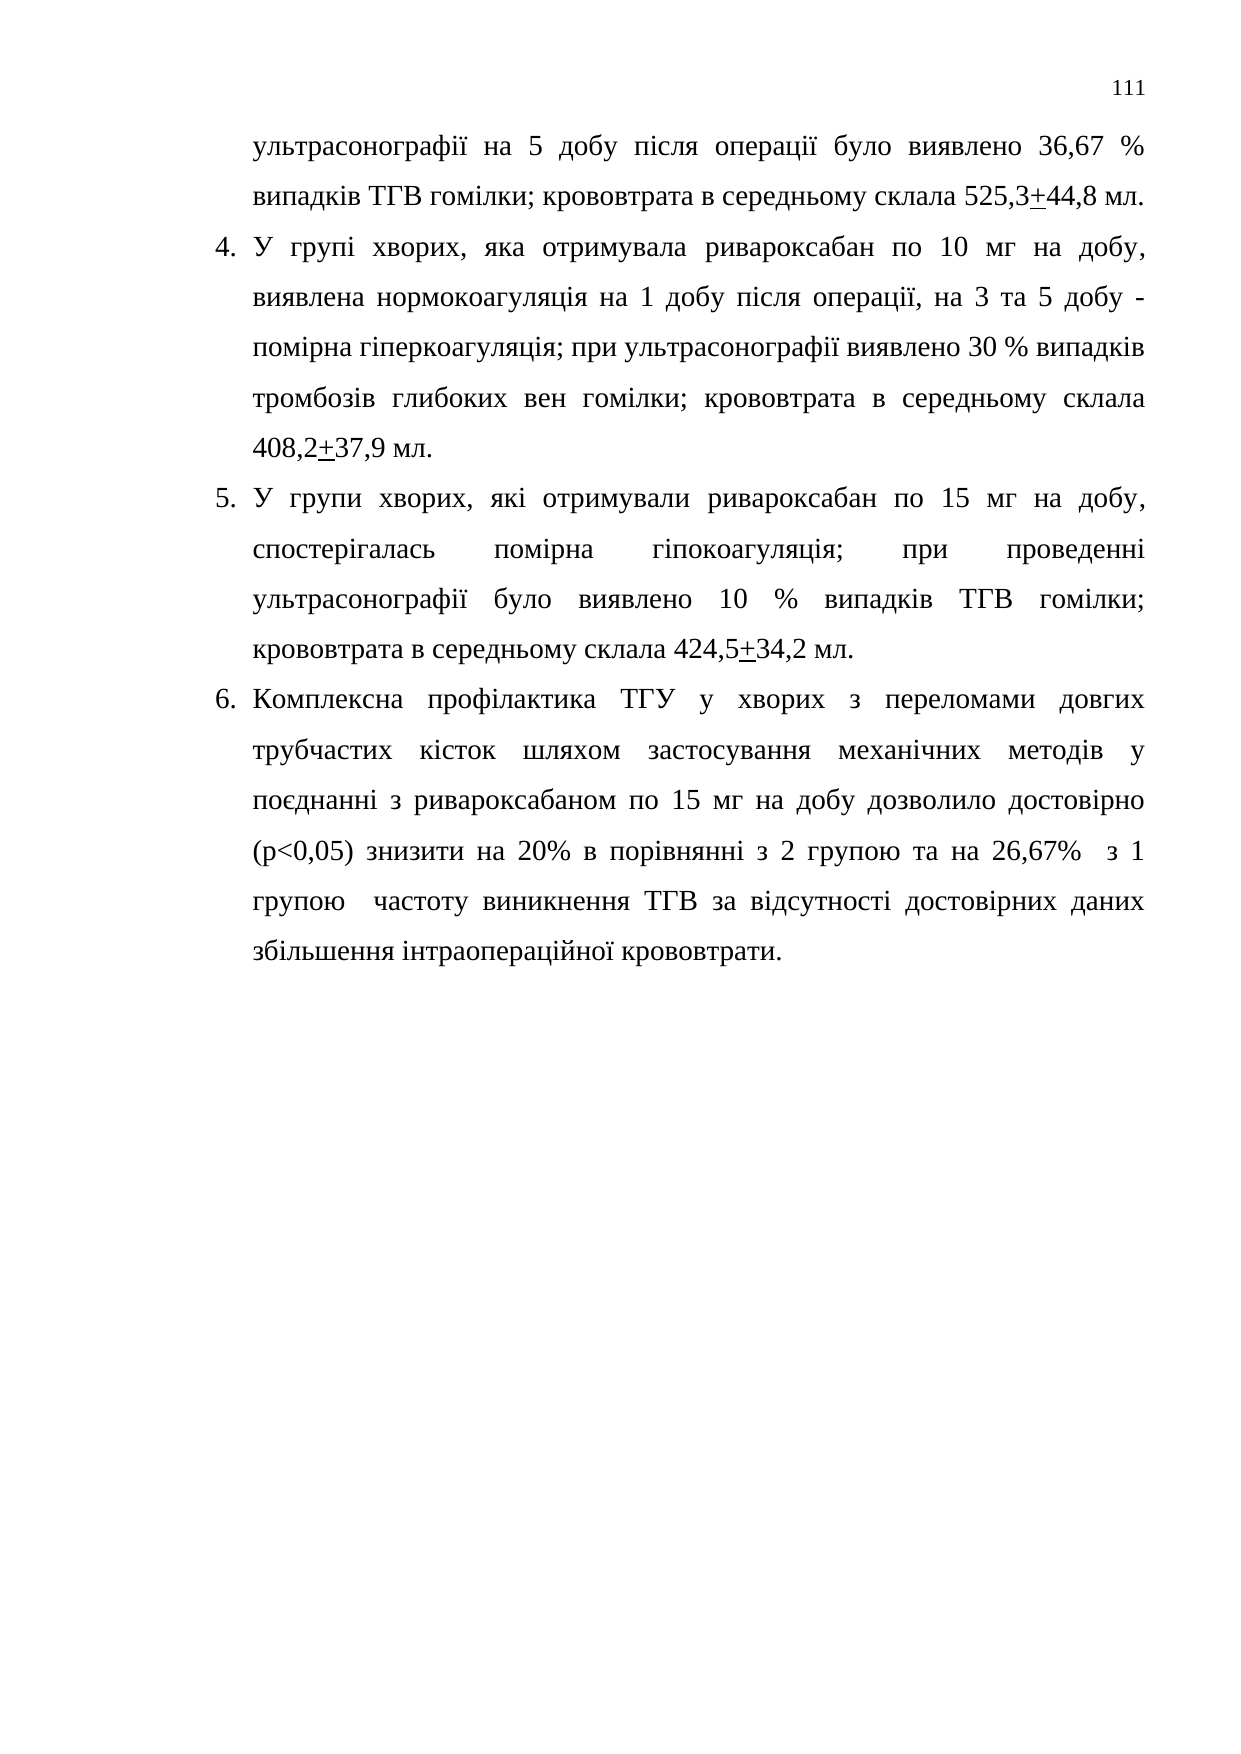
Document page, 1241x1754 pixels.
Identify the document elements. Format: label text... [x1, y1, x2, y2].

list Комплексна профілактика ТГУ у хворих з переломами довгих трубчастих кісток шляхом застосування механічних методів у поєднанні з ривароксабаном по 15 мг на добу дозволило достовірно (р<0,05) знизити на 20% в порівнянні з 2 групою та на 26,67% з 1 групою частоту виникнення ТГВ за відсутності достовірних даних збільшення інтраопераційної крововтрати. [215, 682, 1146, 967]
list У групи хворих, які отримували ривароксабан по 15 мг на добу, спостерігалась помірна гіпокоагуляція; при проведенні ультрасонографії було виявлено 10 % випадків ТГВ гомілки; крововтрата в середньому склала 424,5+34,2 мл. [215, 480, 1146, 665]
list У групі хворих, яка отримувала ривароксабан по 10 мг на добу, виявлена нормокоагуляція на 1 добу після операції, на 3 та 5 добу - помірна гіперкоагуляція; при ультрасонографії виявлено 30 % випадків тромбозів глибоких вен гомілки; крововтрата в середньому склала 408,2+37,9 мл. [215, 229, 1146, 464]
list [215, 128, 1146, 212]
